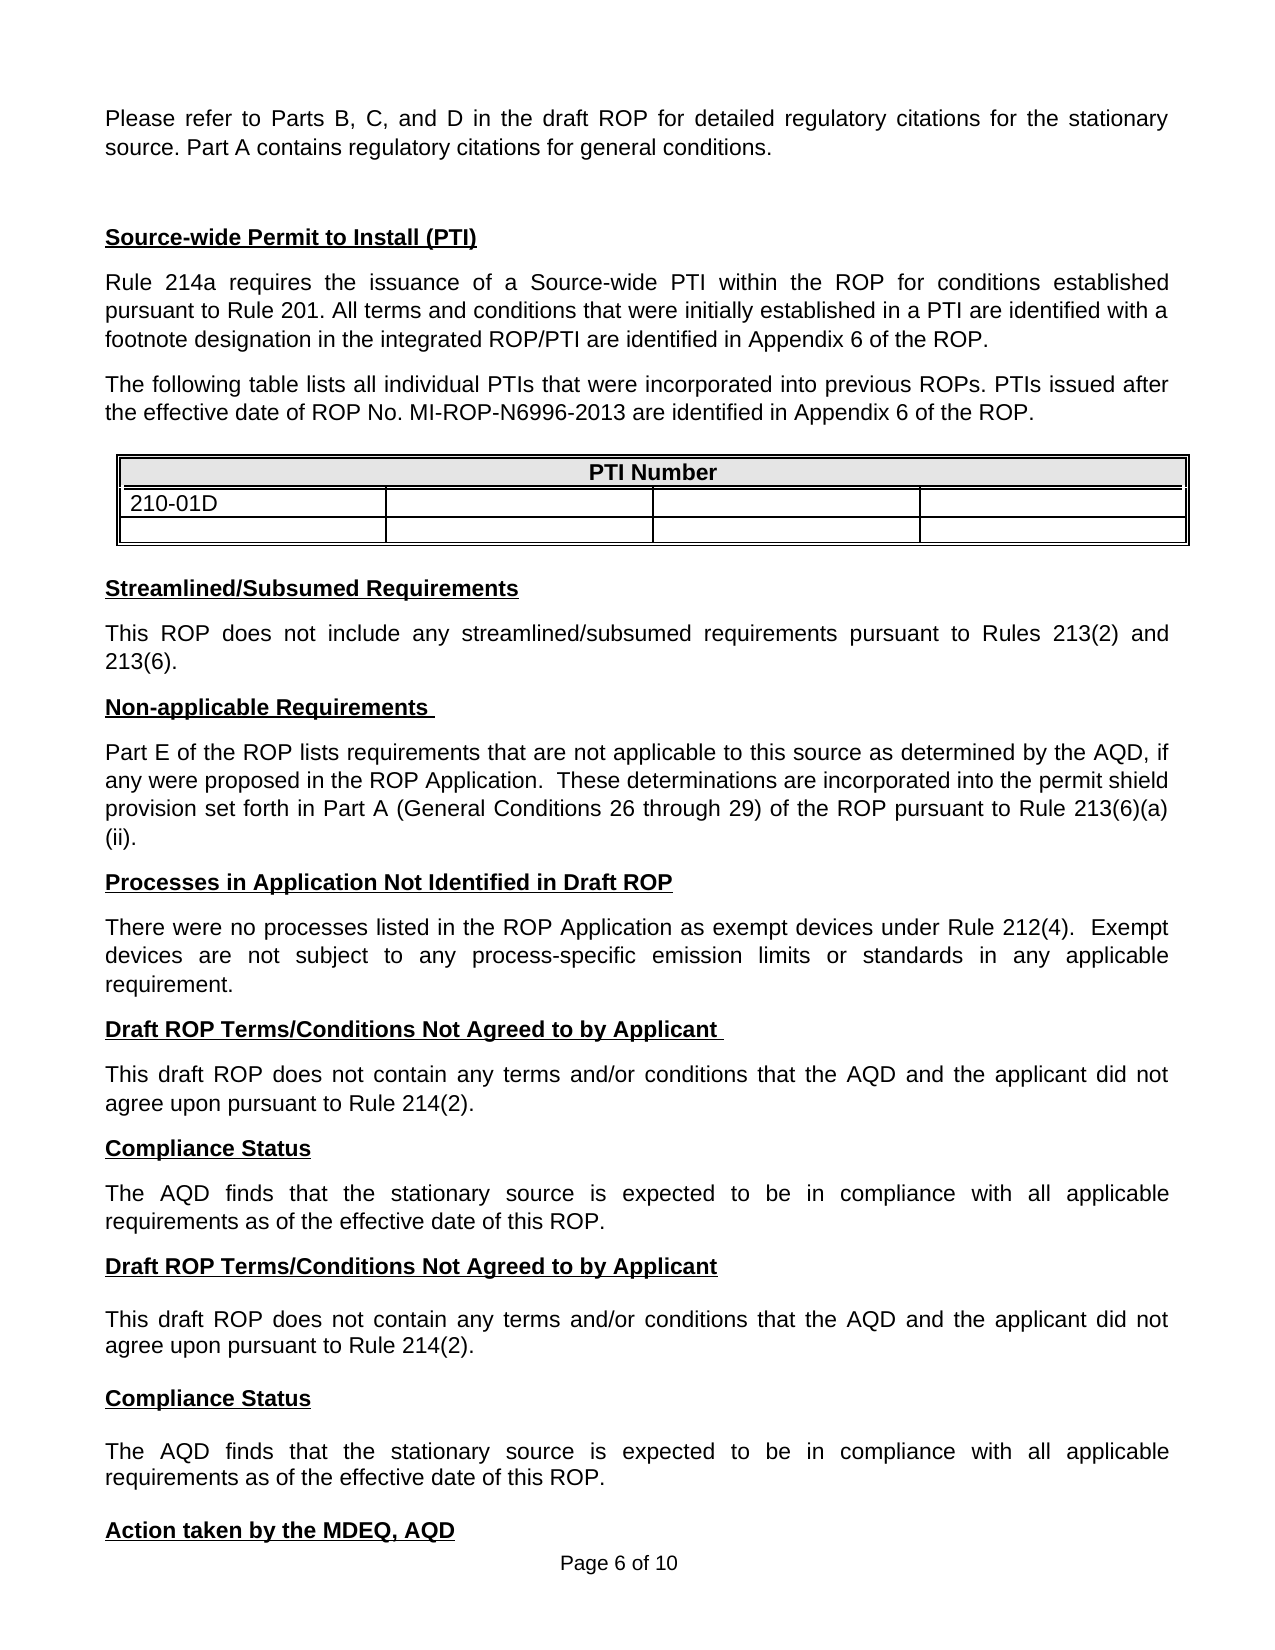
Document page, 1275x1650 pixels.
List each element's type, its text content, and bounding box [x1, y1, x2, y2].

table_cell 210-01D [119, 485, 385, 516]
text Processes in Application Not Identified in Draft ROP [105, 869, 1170, 895]
text The following table lists all individual PTIs that were incorporated into previous ROPs. PTIs issued after the effective date of ROP No. MI-ROP-N6996-2013 are identified in Appendix 6 of the ROP. [105, 371, 1170, 426]
table_cell [921, 518, 1185, 542]
text This draft ROP does not contain any terms and/or conditions that the AQD and the applicant did not agree upon pursuant to Rule 214(2). [105, 1306, 1170, 1359]
text Rule 214a requires the issuance of a Source-wide PTI within the ROP for conditions established pursuant to Rule 201. All terms and conditions that were initially established in a PTI are identified with a footnote designation in the integrated ROP/PTI are identified in Appendix 6 of the ROP. [105, 269, 1170, 352]
table_header PTI Number [121, 459, 1185, 485]
table_cell [121, 518, 385, 542]
text Please refer to Parts B, C, and D in the draft ROP for detailed regulatory citations for the stationary source. Part A contains regulatory citations for general conditions. [105, 105, 1170, 160]
text Draft ROP Terms/Conditions Not Agreed to by Applicant [105, 1253, 1170, 1280]
text Part E of the ROP lists requirements that are not applicable to this source as determined by the AQD, if any were proposed in the ROP Application. These determinations are incorporated into the permit shield provision set forth in Part A (General Conditions 26 through 29) of the ROP pursuant to Rule 213(6)(a)(ii). [105, 738, 1170, 850]
text Action taken by the MDEQ, AQD [105, 1517, 1170, 1543]
table_cell [654, 518, 919, 542]
text This draft ROP does not contain any terms and/or conditions that the AQD and the applicant did not agree upon pursuant to Rule 214(2). [105, 1061, 1170, 1116]
text The AQD finds that the stationary source is expected to be in compliance with all applicable requirements as of the effective date of this ROP. [105, 1438, 1170, 1491]
text Source-wide Permit to Install (PTI) [105, 224, 1170, 250]
table_cell [921, 485, 1187, 516]
text Non-applicable Requirements [105, 693, 1170, 720]
text There were no processes listed in the ROP Application as exempt devices under Rule 212(4). Exempt devices are not subject to any process-specific emission limits or standards in any applicable requirement. [105, 914, 1170, 997]
text The AQD finds that the stationary source is expected to be in compliance with all applicable requirements as of the effective date of this ROP. [105, 1180, 1170, 1234]
text This ROP does not include any streamlined/subsumed requirements pursuant to Rules 213(2) and 213(6). [105, 620, 1170, 675]
table_cell [387, 490, 652, 516]
table_cell [387, 518, 652, 542]
table_cell [654, 490, 919, 516]
text Streamlined/Subsumed Requirements [105, 575, 1170, 601]
text Draft ROP Terms/Conditions Not Agreed to by Applicant [105, 1016, 1170, 1042]
text Compliance Status [105, 1385, 1170, 1411]
text Compliance Status [105, 1135, 1170, 1161]
